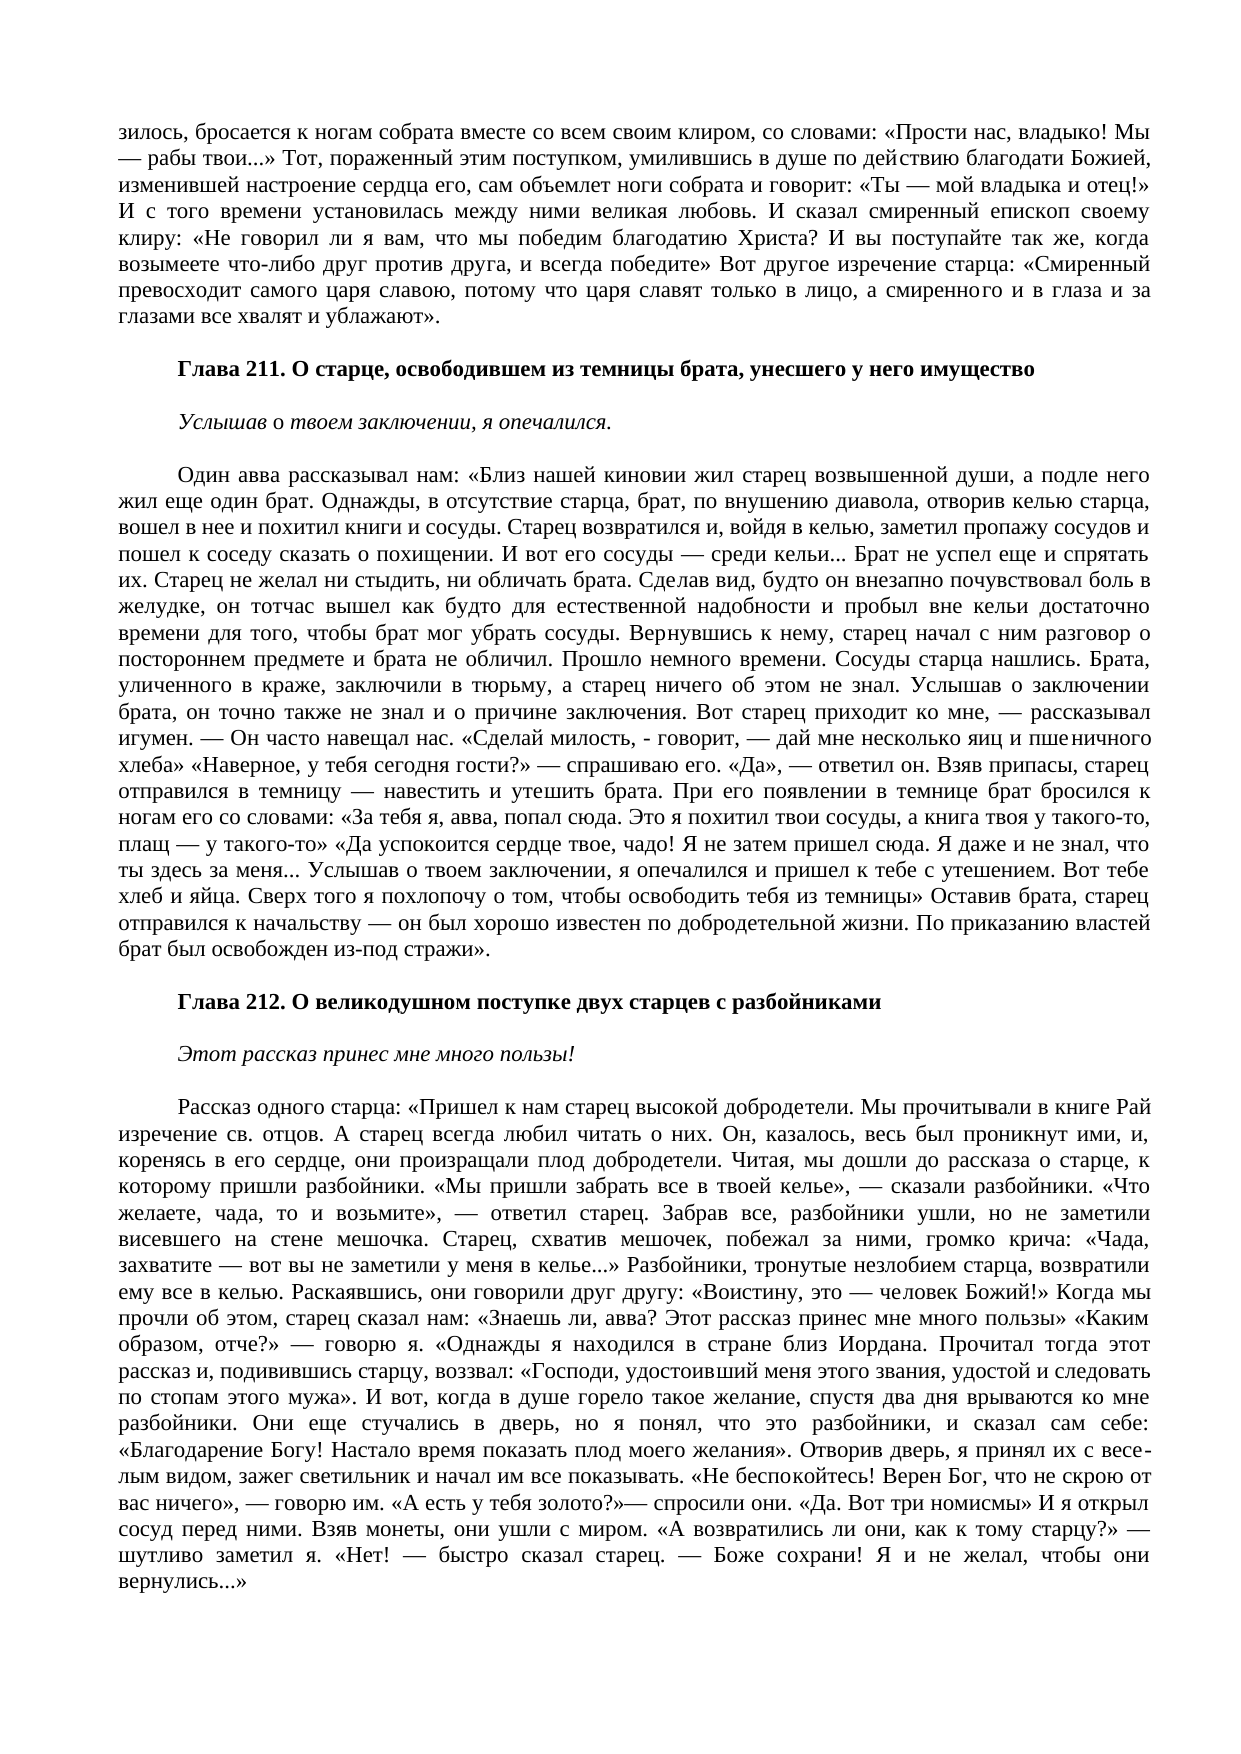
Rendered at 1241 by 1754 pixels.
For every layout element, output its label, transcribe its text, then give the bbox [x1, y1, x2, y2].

text Этот рассказ принес мне много пользы! [118, 1041, 1152, 1067]
text Рассказ одного старца: «Пришел к нам старец высокой добродетели. Мы прочитывали в книге Рай изречение св. отцов. А старец всегда любил читать о них. Он, казалось, весь был проникнут ими, и, коренясь в его сердце, они произращали плод добродетели. Читая, мы дошли до рассказа о старце, к которому пришли разбойники. «Мы пришли забрать все в твоей келье», — сказали разбойники. «Что желаете, чада, то и возьмите», — ответил старец. Забрав все, разбойники ушли, но не заметили висевшего на стене мешочка. Старец, схватив мешочек, побежал за ними, громко крича: «Чада, захватите — вот вы не заметили у меня в келье...» Разбойники, тронутые незлобием старца, возвратили ему все в келью. Раскаявшись, они говорили друг другу: «Воистину, это — человек Божий!» Когда мы прочли об этом, старец сказал нам: «Знаешь ли, авва? Этот рассказ принес мне много пользы» «Каким образом, отче?» — говорю я. «Однажды я находился в стране близ Иордана. Прочитал тогда этот рассказ и, подивившись старцу, воззвал: «Господи, удостоивший меня этого звания, удостой и следовать по стопам этого мужа». И вот, когда в душе горело такое желание, спустя два дня врываются ко мне разбойники. Они еще стучались в дверь, но я понял, что это разбойники, и сказал сам себе: «Благодарение Богу! Настало время показать плод моего желания». Отворив дверь, я принял их с веселым видом, зажег светильник и начал им все показывать. «Не беспокойтесь! Верен Бог, что не скрою от вас ничего», — говорю им. «А есть у тебя золото?»— спросили они. «Да. Вот три номисмы» И я открыл сосуд перед ними. Взяв монеты, они ушли с миром. «А возвратились ли они, как к тому старцу?» — шутливо заметил я. «Нет! — быстро сказал старец. — Боже сохрани! Я и не желал, чтобы они вернулись...» [118, 1093, 1152, 1594]
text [118, 118, 1152, 329]
text Услышав о твоем заключении, я опечалился. [118, 408, 1152, 434]
text Глава 211. О старце, освободившем из темницы брата, унесшего у него имущество [118, 355, 1152, 382]
text Глава 212. О великодушном поступке двух старцев с разбойниками [118, 988, 1152, 1014]
text Один авва рассказывал нам: «Близ нашей киновии жил старец возвышенной души, а подле него жил еще один брат. Однажды, в отсутствие старца, брат, по внушению диавола, отворив келью старца, вошел в нее и похитил книги и сосуды. Старец возвратился и, войдя в келью, заметил пропажу сосудов и пошел к соседу сказать о похищении. И вот его сосуды — среди кельи... Брат не успел еще и спрятать их. Старец не желал ни стыдить, ни обличать брата. Сделав вид, будто он внезапно почувствовал боль в желудке, он тотчас вышел как будто для естественной надобности и пробыл вне кельи достаточно времени для того, чтобы брат мог убрать сосуды. Вернувшись к нему, старец начал с ним разговор о постороннем предмете и брата не обличил. Прошло немного времени. Сосуды старца нашлись. Брата, уличенного в краже, заключили в тюрьму, а старец ничего об этом не знал. Услышав о заключении брата, он точно также не знал и о причине заключения. Вот старец приходит ко мне, — рассказывал игумен. — Он часто навещал нас. «Сделай милость, - говорит, — дай мне несколько яиц и пшеничного хлеба» «Наверное, у тебя сегодня гости?» — спрашиваю его. «Да», — ответил он. Взяв припасы, старец отправился в темницу — навестить и утешить брата. При его появлении в темнице брат бросился к ногам его со словами: «За тебя я, авва, попал сюда. Это я похитил твои сосуды, а книга твоя у такого-то, плащ — у такого-то» «Да успокоится сердце твое, чадо! Я не затем пришел сюда. Я даже и не знал, что ты здесь за меня... Услышав о твоем заключении, я опечалился и пришел к тебе с утешением. Вот тебе хлеб и яйца. Сверх того я похлопочу о том, чтобы освободить тебя из темницы» Оставив брата, старец отправился к начальству — он был хорошо известен по добродетельной жизни. По приказанию властей брат был освобожден из-под стражи». [118, 461, 1152, 961]
